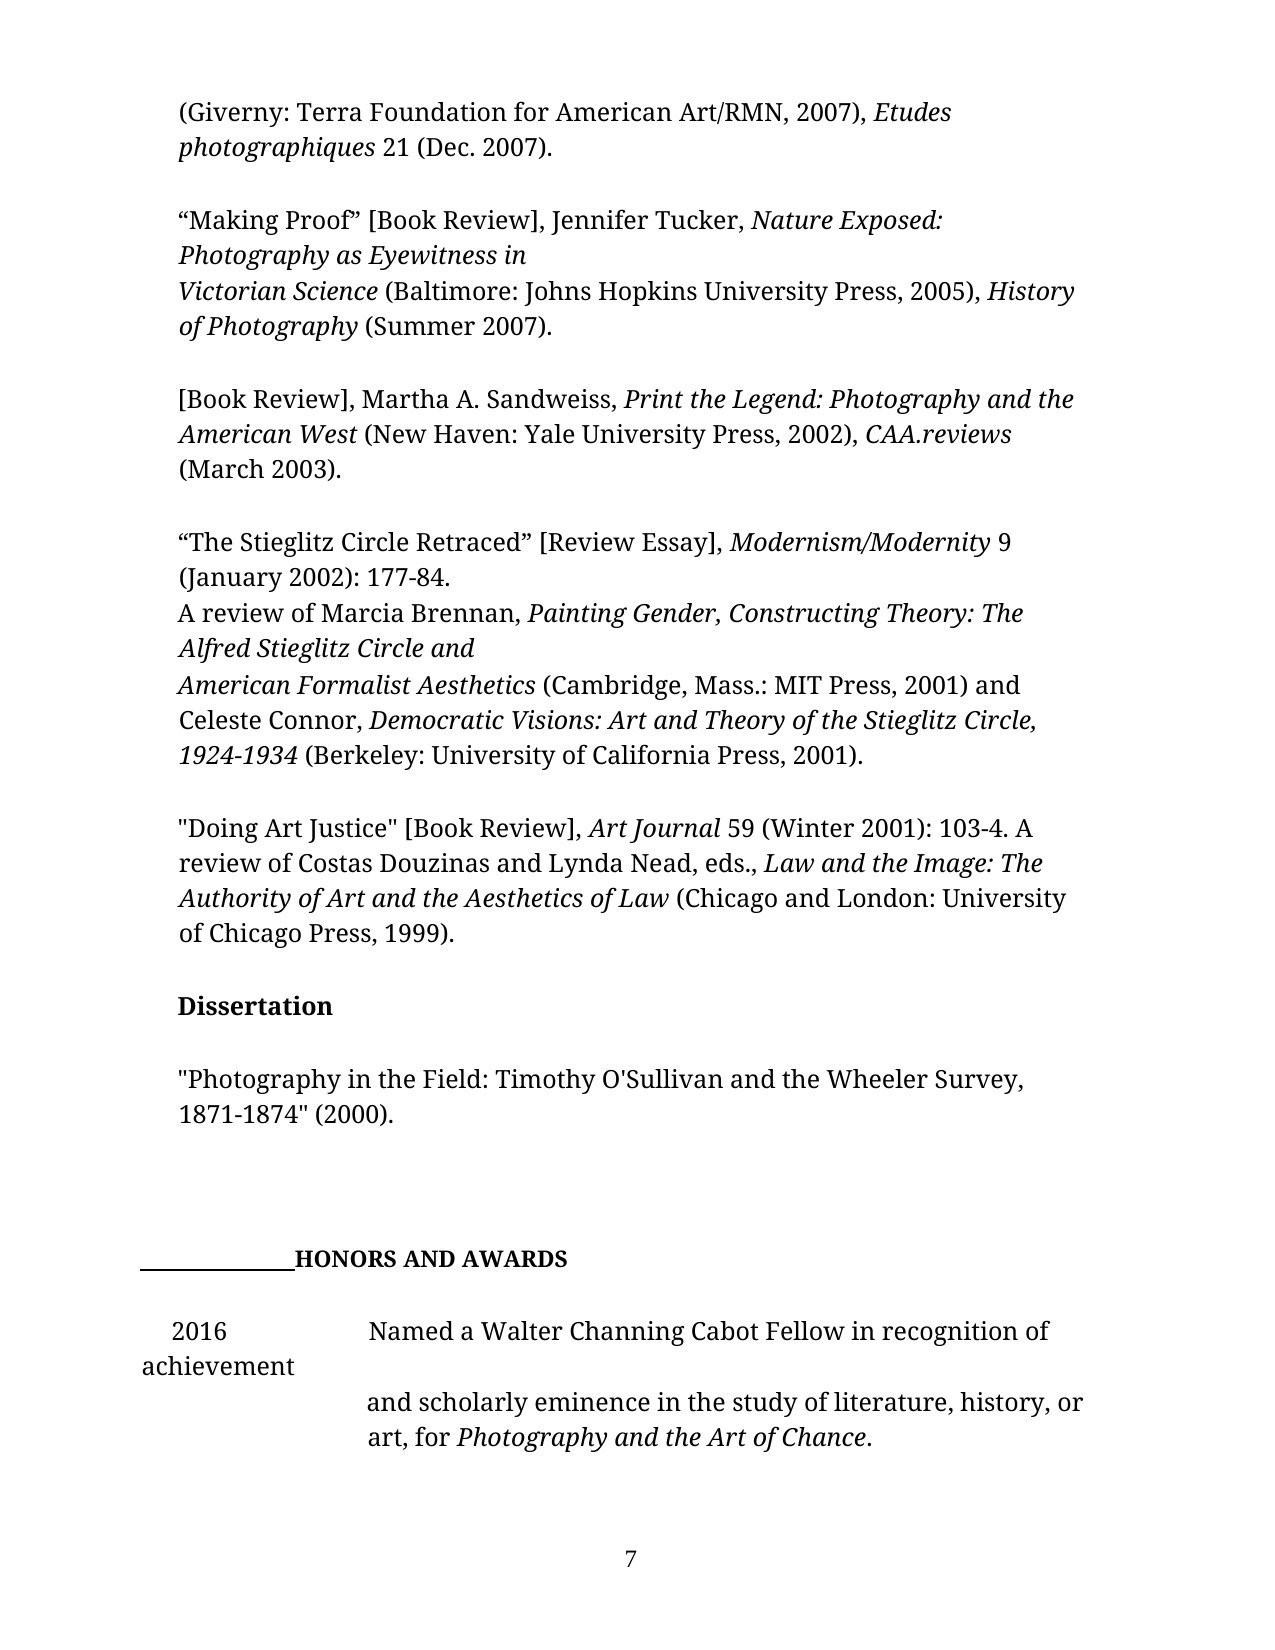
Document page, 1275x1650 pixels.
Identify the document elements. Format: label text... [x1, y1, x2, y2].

text Victorian Science (Baltimore: Johns Hopkins University Press, 2005), History of Photography (Summer 2007). [177, 274, 1088, 343]
text "Photography in the Field: Timothy O'Sullivan and the Wheeler Survey, 1871-1874" (2000). [177, 1062, 1088, 1131]
text American Formalist Aesthetics (Cambridge, Mass.: MIT Press, 2001) and Celeste Connor, Democratic Visions: Art and Theory of the Stieglitz Circle, 1924-1934 (Berkeley: University of California Press, 2001). [177, 667, 1088, 771]
text “Making Proof” [Book Review], Jennifer Tucker, Nature Exposed: Photography as Eyewitness in [177, 203, 1088, 272]
text and scholarly eminence in the study of literature, history, or art, for Photography and the Art of Chance. [366, 1385, 1088, 1454]
text [Book Review], Martha A. Sandweiss, Print the Legend: Photography and the American West (New Haven: Yale University Press, 2002), CAA.reviews (March 2003). [177, 382, 1088, 486]
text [177, 94, 1088, 164]
subtitle Dissertation [177, 988, 1088, 1022]
subtitle HONORS AND AWARDS [140, 1243, 1088, 1274]
text A review of Marcia Brennan, Painting Gender, Constructing Theory: The Alfred Stieglitz Circle and [177, 596, 1088, 665]
text “The Stieglitz Circle Retraced” [Review Essay], Modernism/Modernity 9 (January 2002): 177-84. [177, 525, 1088, 594]
text "Doing Art Justice" [Book Review], Art Journal 59 (Winter 2001): 103-4. A review of Costas Douzinas and Lynda Nead, eds., Law and the Image: The Authority of Art and the Aesthetics of Law (Chicago and London: University of Chicago Press, 1999). [177, 810, 1088, 949]
text 2016 Named a Walter Channing Cabot Fellow in recognition of achievement [141, 1313, 1088, 1382]
